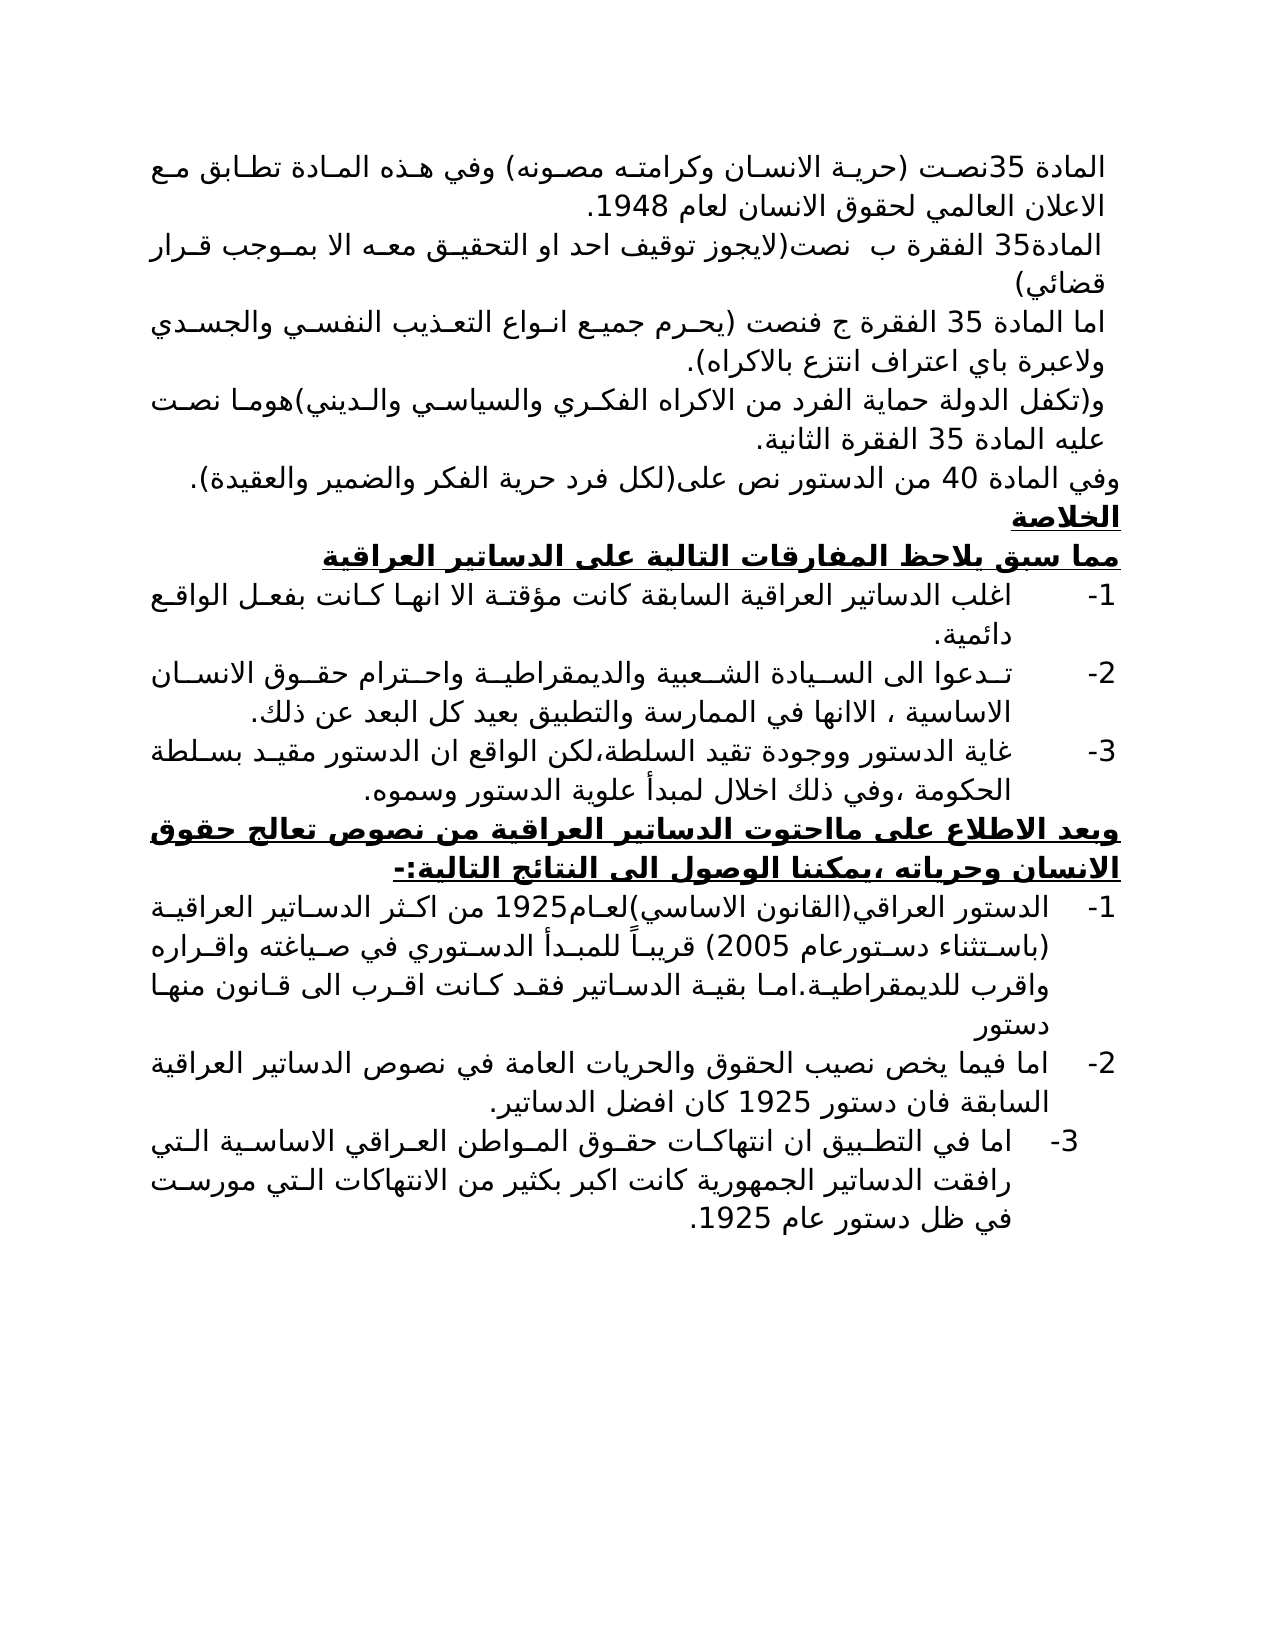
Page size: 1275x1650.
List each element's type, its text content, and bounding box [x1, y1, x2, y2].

text مما سبق يلاحظ المفارقات التالية على الدساتير العراقية [150, 539, 1121, 573]
text وفي المادة 40 من الدستور نص على(لكل فرد حرية الفكر والضمير والعقيدة). [150, 462, 1121, 496]
text وبعد الاطلاع على مااحتوت الدساتير العراقية من نصوص تعالج حقوق الانسان وحرياته ،يمكننا الوصول الى النتائج التالية:- [150, 812, 1121, 841]
text اما المادة 35 الفقرة ج فنصت (يحرم جميع انواع التعذيب النفسي والجسدي ولاعبرة باي اعتراف انتزع بالاكراه). [150, 306, 1106, 379]
list اغلب الدساتير العراقية السابقة كانت مؤقتة الا انها كانت بفعل الواقع دائمية. [150, 578, 1087, 651]
list غاية الدستور ووجودة تقيد السلطة،لكن الواقع ان الدستور مقيد بسلطة الحكومة ،وفي ذلك اخلال لمبدأ علوية الدستور وسموه. [150, 734, 1087, 807]
list الدستور العراقي(القانون الاساسي)لعام1925 من اكثر الدساتير العراقية (باستثناء دستورعام 2005) قريباً للمبدأ الدستوري في صياغته واقراره واقرب للديمقراطية.اما بقية الدساتير فقد كانت اقرب الى قانون منها دستور [150, 890, 1087, 1041]
text المادة35 الفقرة ب نصت(لايجوز توقيف احد او التحقيق معه الا بموجب قرار قضائي) [150, 228, 1121, 301]
text وبعد الاطلاع على مااحتوت الدساتير العراقية من نصوص تعالج حقوق الانسان وحرياته ،يمكننا الوصول الى النتائج التالية:- [150, 843, 1121, 885]
list اما في التطبيق ان انتهاكات حقوق المواطن العراقي الاساسية التي رافقت الدساتير الجمهورية كانت اكبر بكثير من الانتهاكات التي مورست في ظل دستور عام 1925. [150, 1124, 1050, 1236]
list اما فيما يخص نصيب الحقوق والحريات العامة في نصوص الدساتير العراقية السابقة فان دستور 1925 كان افضل الدساتير. [150, 1046, 1087, 1119]
list تدعوا الى السيادة الشعبية والديمقراطية واحترام حقوق الانسان الاساسية ، الاانها في الممارسة والتطبيق بعيد كل البعد عن ذلك. [150, 656, 1087, 729]
text و(تكفل الدولة حماية الفرد من الاكراه الفكري والسياسي والديني)هوما نصت عليه المادة 35 الفقرة الثانية. [150, 384, 1106, 457]
text المادة 35نصت (حرية الانسان وكرامته مصونه) وفي هذه المادة تطابق مع الاعلان العالمي لحقوق الانسان لعام 1948. [150, 150, 1106, 223]
text الخلاصة [150, 501, 1121, 534]
